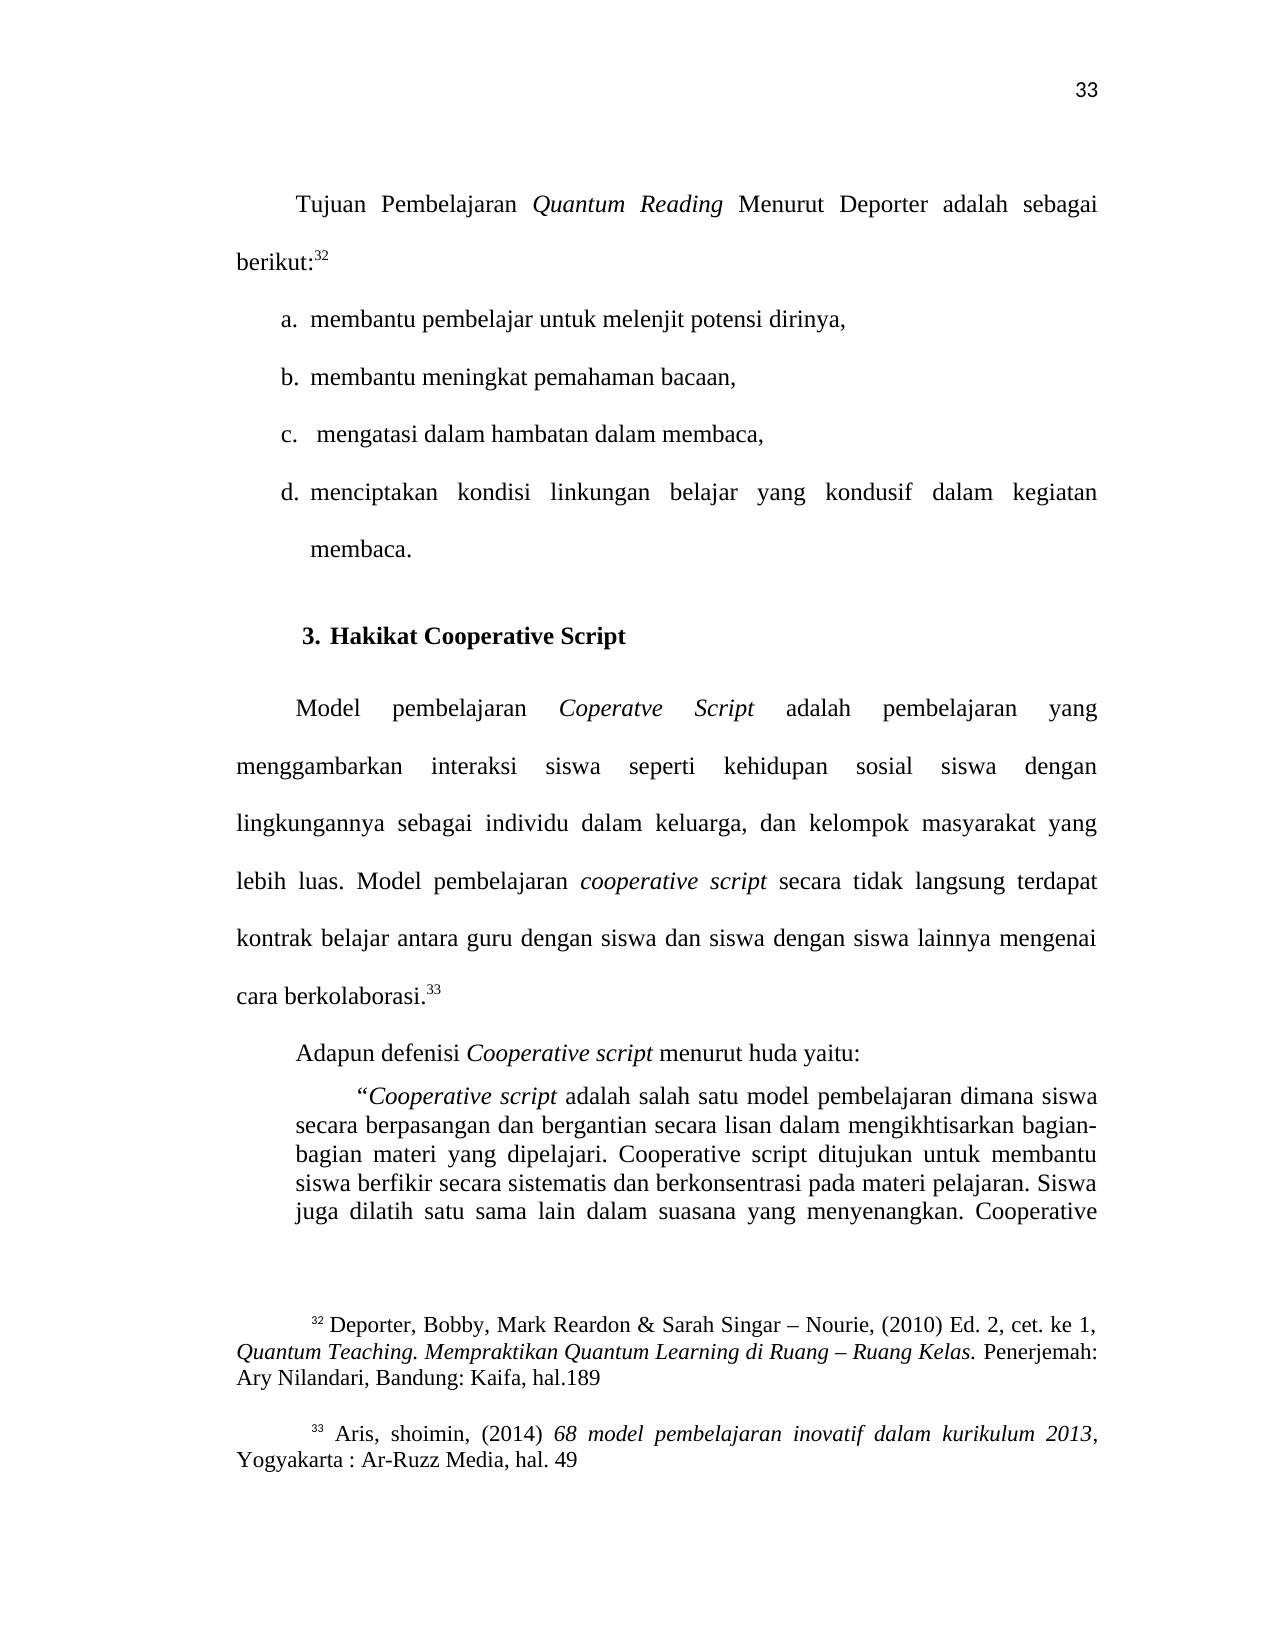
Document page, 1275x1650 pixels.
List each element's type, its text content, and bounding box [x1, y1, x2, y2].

text Tujuan Pembelajaran Quantum Reading Menurut Deporter adalah sebagai berikut: [236, 189, 1098, 276]
subtitle Hakikat Cooperative Script [302, 621, 1098, 650]
list membantu pembelajar untuk melenjit potensi dirinya, [281, 304, 1098, 333]
list menciptakan kondisi linkungan belajar yang kondusif dalam kegiatan membaca. [281, 477, 1098, 563]
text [295, 1081, 1098, 1225]
text Model pembelajaran Coperatve Script adalah pembelajaran yang menggambarkan interaksi siswa seperti kehidupan sosial siswa dengan lingkungannya sebagai individu dalam keluarga, dan kelompok masyarakat yang lebih luas. Model pembelajaran cooperative script secara tidak langsung terdapat kontrak belajar antara guru dengan siswa dan siswa dengan siswa lainnya mengenai cara berkolaborasi. [236, 693, 1098, 1009]
list membantu meningkat pemahaman bacaan, [281, 362, 1098, 391]
list mengatasi dalam hambatan dalam membaca, [281, 419, 1098, 448]
text Adapun defenisi Cooperative script menurut huda yaitu: [236, 1038, 1098, 1067]
